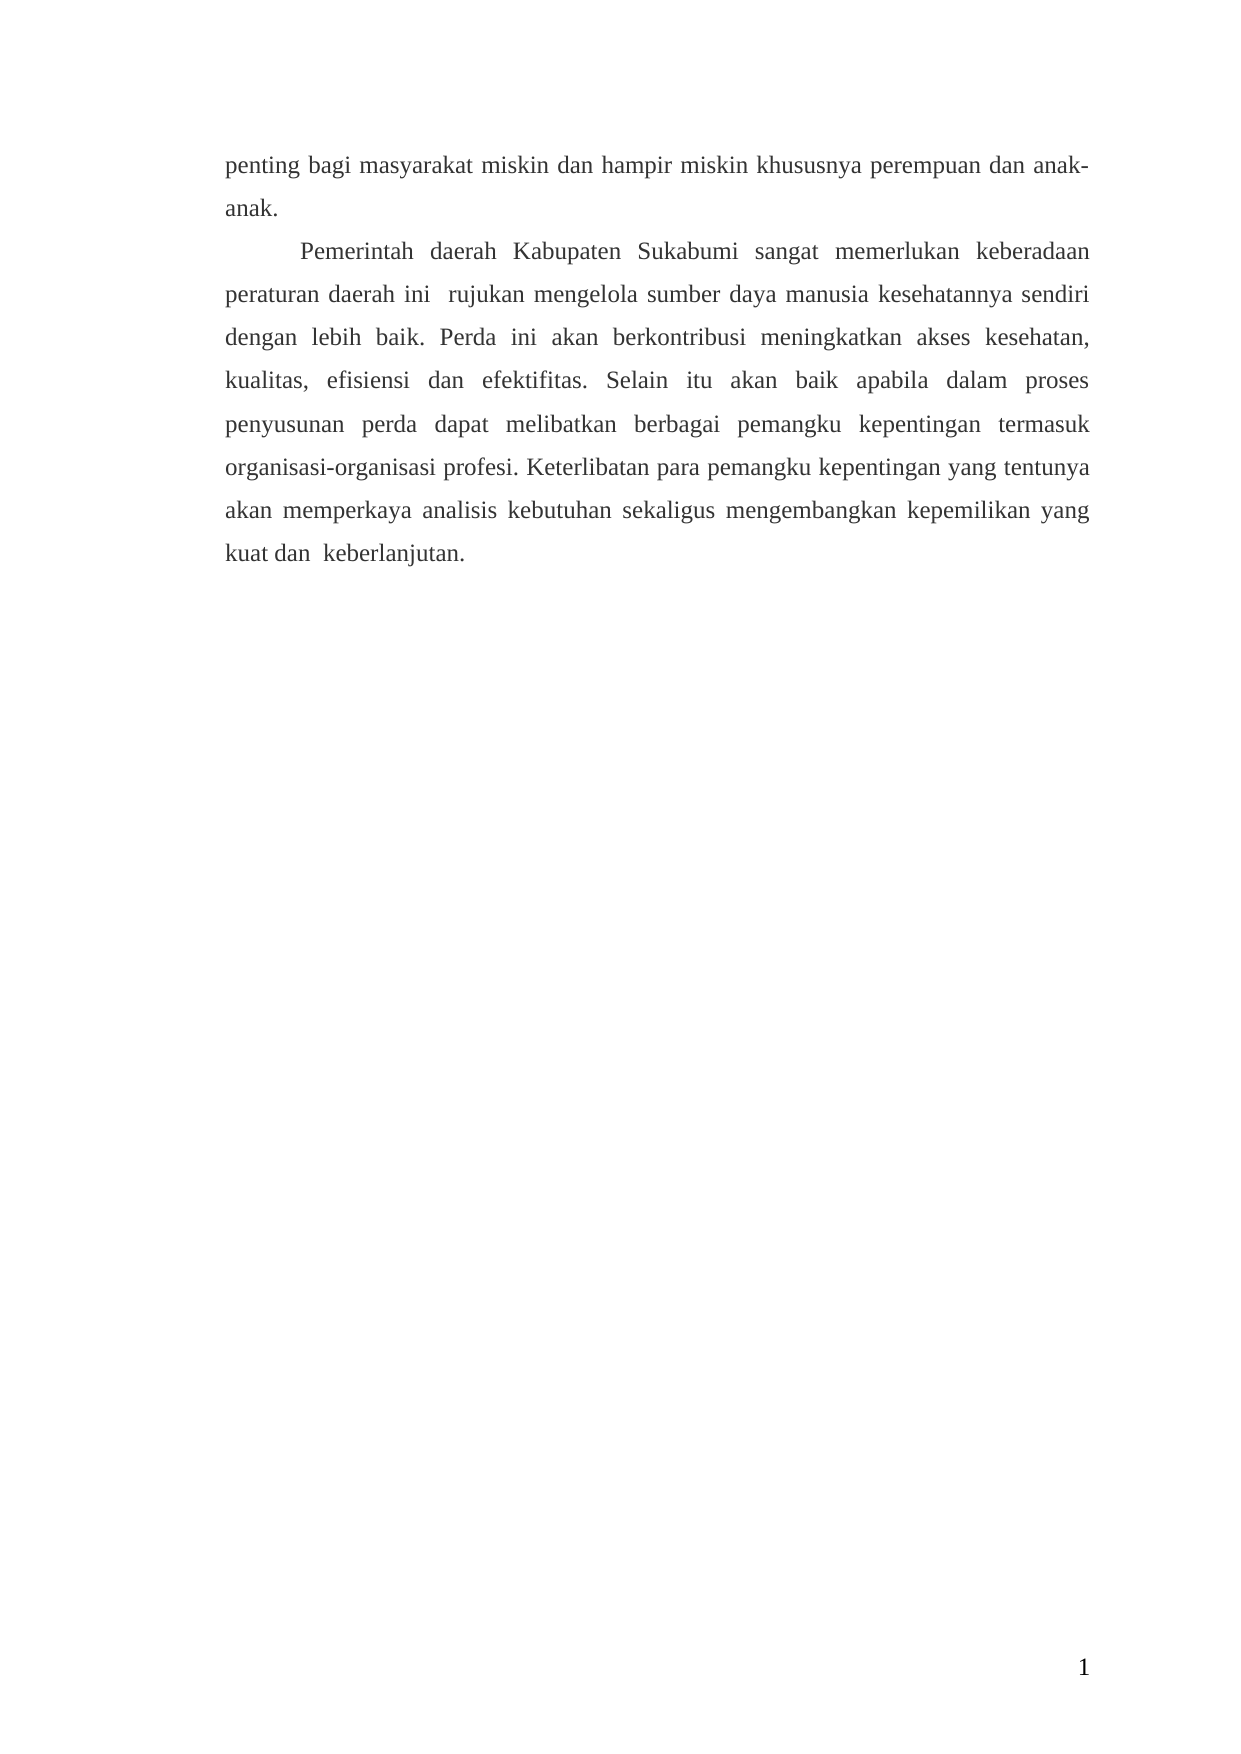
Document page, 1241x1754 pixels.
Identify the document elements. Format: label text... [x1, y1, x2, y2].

list Pemerintah daerah Kabupaten Sukabumi sangat memerlukan keberadaan peraturan daerah ini rujukan mengelola sumber daya manusia kesehatannya sendiri dengan lebih baik. Perda ini akan berkontribusi meningkatkan akses kesehatan, kualitas, efisiensi dan efektifitas. Selain itu akan baik apabila dalam proses penyusunan perda dapat melibatkan berbagai pemangku kepentingan termasuk organisasi-organisasi profesi. Keterlibatan para pemangku kepentingan yang tentunya akan memperkaya analisis kebutuhan sekaligus mengembangkan kepemilikan yang kuat dan keberlanjutan. [225, 236, 1090, 567]
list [225, 150, 1090, 222]
